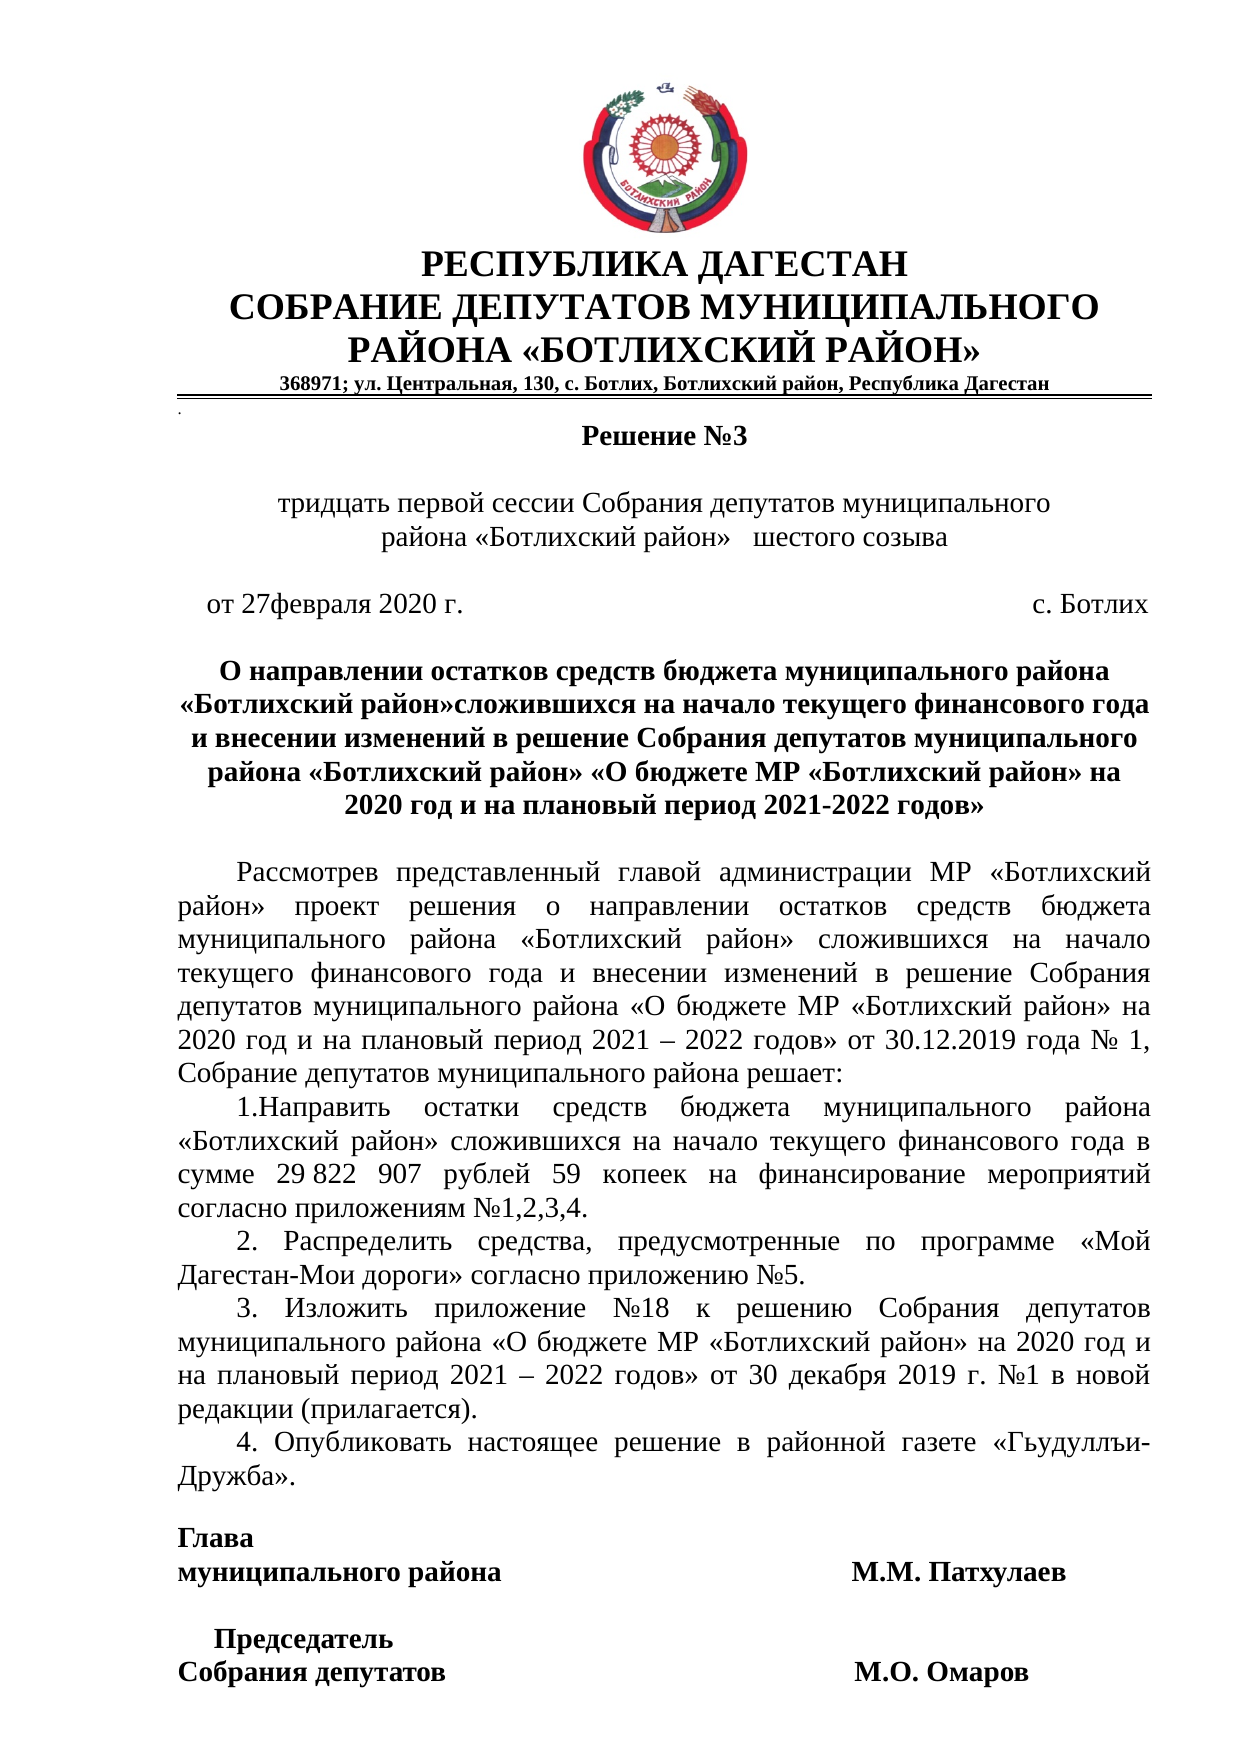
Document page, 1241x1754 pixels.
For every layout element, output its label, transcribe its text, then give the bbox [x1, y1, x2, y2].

text Председатель [177, 1621, 1152, 1654]
text муниципального района М.М. Патхулаев [177, 1554, 1152, 1587]
picture [579, 73, 750, 241]
title тридцать первой сессии Собрания депутатов муниципального [177, 485, 1152, 519]
text 368971; ул. Центральная, 130, с. Ботлих, Ботлихский район, Республика Дагестан [177, 370, 1152, 394]
title района «Ботлихский район» шестого созыва [177, 519, 1152, 552]
text 2. Распределить средства, предусмотренные по программе «Мой Дагестан-Мои дороги» согласно приложению №5. [177, 1223, 1152, 1290]
title Решение №3 [177, 418, 1152, 452]
text СОБРАНИЕ ДЕПУТАТОВ МУНИЦИПАЛЬНОГО РАЙОНА «БОТЛИХСКИЙ РАЙОН» [177, 284, 1152, 370]
text О направлении остатков средств бюджета муниципального района «Ботлихский район»сложившихся на начало текущего финансового года и внесении изменений в решение Собрания депутатов муниципального района «Ботлихский район» «О бюджете МР «Ботлихский район» на 2020 год и на плановый период 2021-2022 годов» [177, 653, 1152, 821]
text 1.Направить остатки средств бюджета муниципального района «Ботлихский район» сложившихся на начало текущего финансового года в сумме 29 822 907 рублей 59 копеек на финансирование мероприятий согласно приложениям №1,2,3,4. [177, 1089, 1152, 1223]
text 3. Изложить приложение №18 к решению Собрания депутатов муниципального района «О бюджете МР «Ботлихский район» на 2020 год и на плановый период 2021 – 2022 годов» от 30 декабря 2019 г. №1 в новой редакции (прилагается). [177, 1290, 1152, 1424]
text Рассмотрев представленный главой администрации МР «Ботлихский район» проект решения о направлении остатков средств бюджета муниципального района «Ботлихский район» сложившихся на начало текущего финансового года и внесении изменений в решение Собрания депутатов муниципального района «О бюджете МР «Ботлихский район» на 2020 год и на плановый период 2021 – 2022 годов» от 30.12.2019 года № 1, Собрание депутатов муниципального района решает: [177, 854, 1152, 1089]
text Собрания депутатов М.О. Омаров [177, 1654, 1152, 1688]
title от 27февраля 2020 г. с. Ботлих [177, 586, 1152, 619]
text 4. Опубликовать настоящее решение в районной газете «Гьудуллъи-Дружба». [177, 1424, 1152, 1492]
title . [177, 399, 1152, 418]
text Глава [177, 1520, 1152, 1554]
text РЕСПУБЛИКА ДАГЕСТАН [177, 241, 1152, 284]
